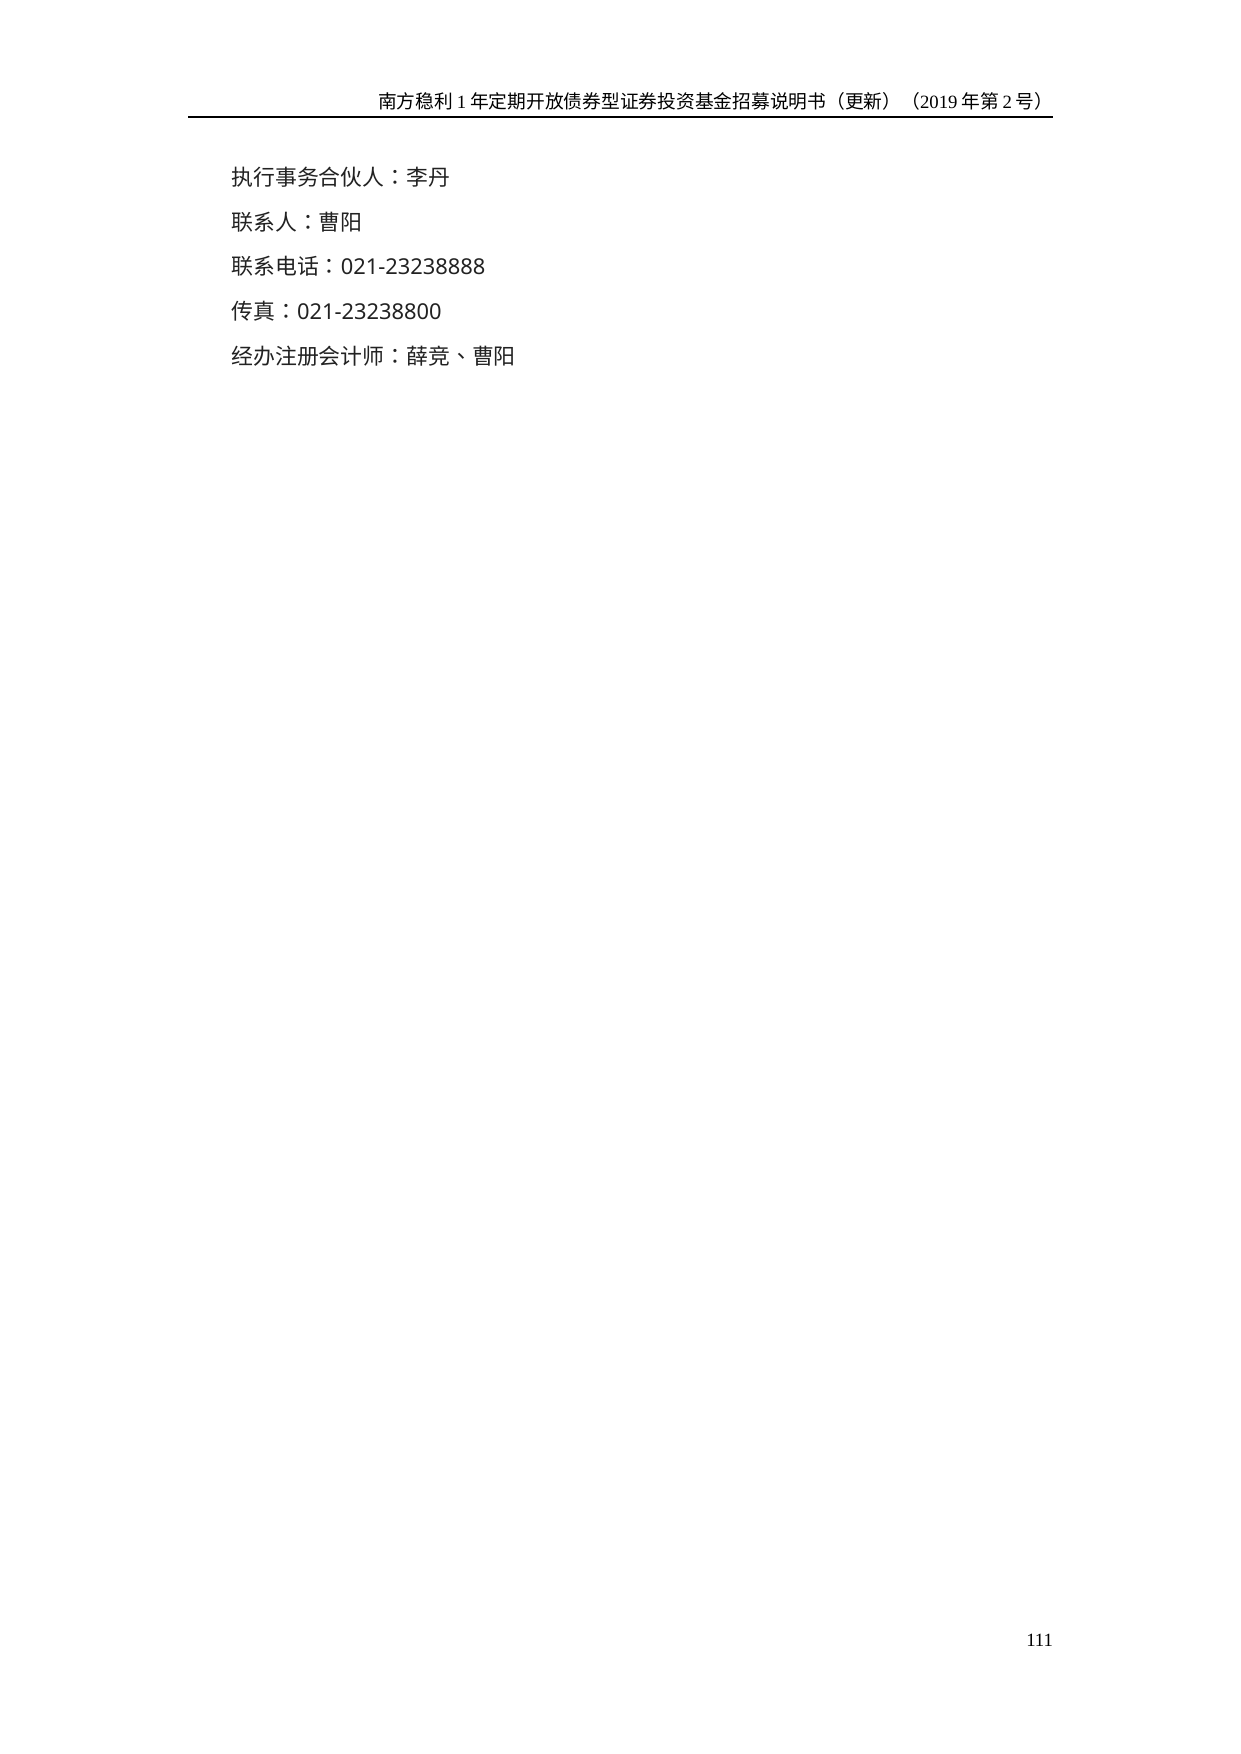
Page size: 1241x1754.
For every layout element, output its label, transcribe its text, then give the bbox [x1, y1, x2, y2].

text 联系电话：021-23238888 [187, 251, 1053, 281]
text 联系人：曹阳 [187, 207, 1053, 236]
text 传真：021-23238800 [187, 296, 1053, 326]
text 经办注册会计师：薛竞、曹阳 [187, 341, 1053, 371]
text 执行事务合伙人：李丹 [187, 162, 1053, 192]
